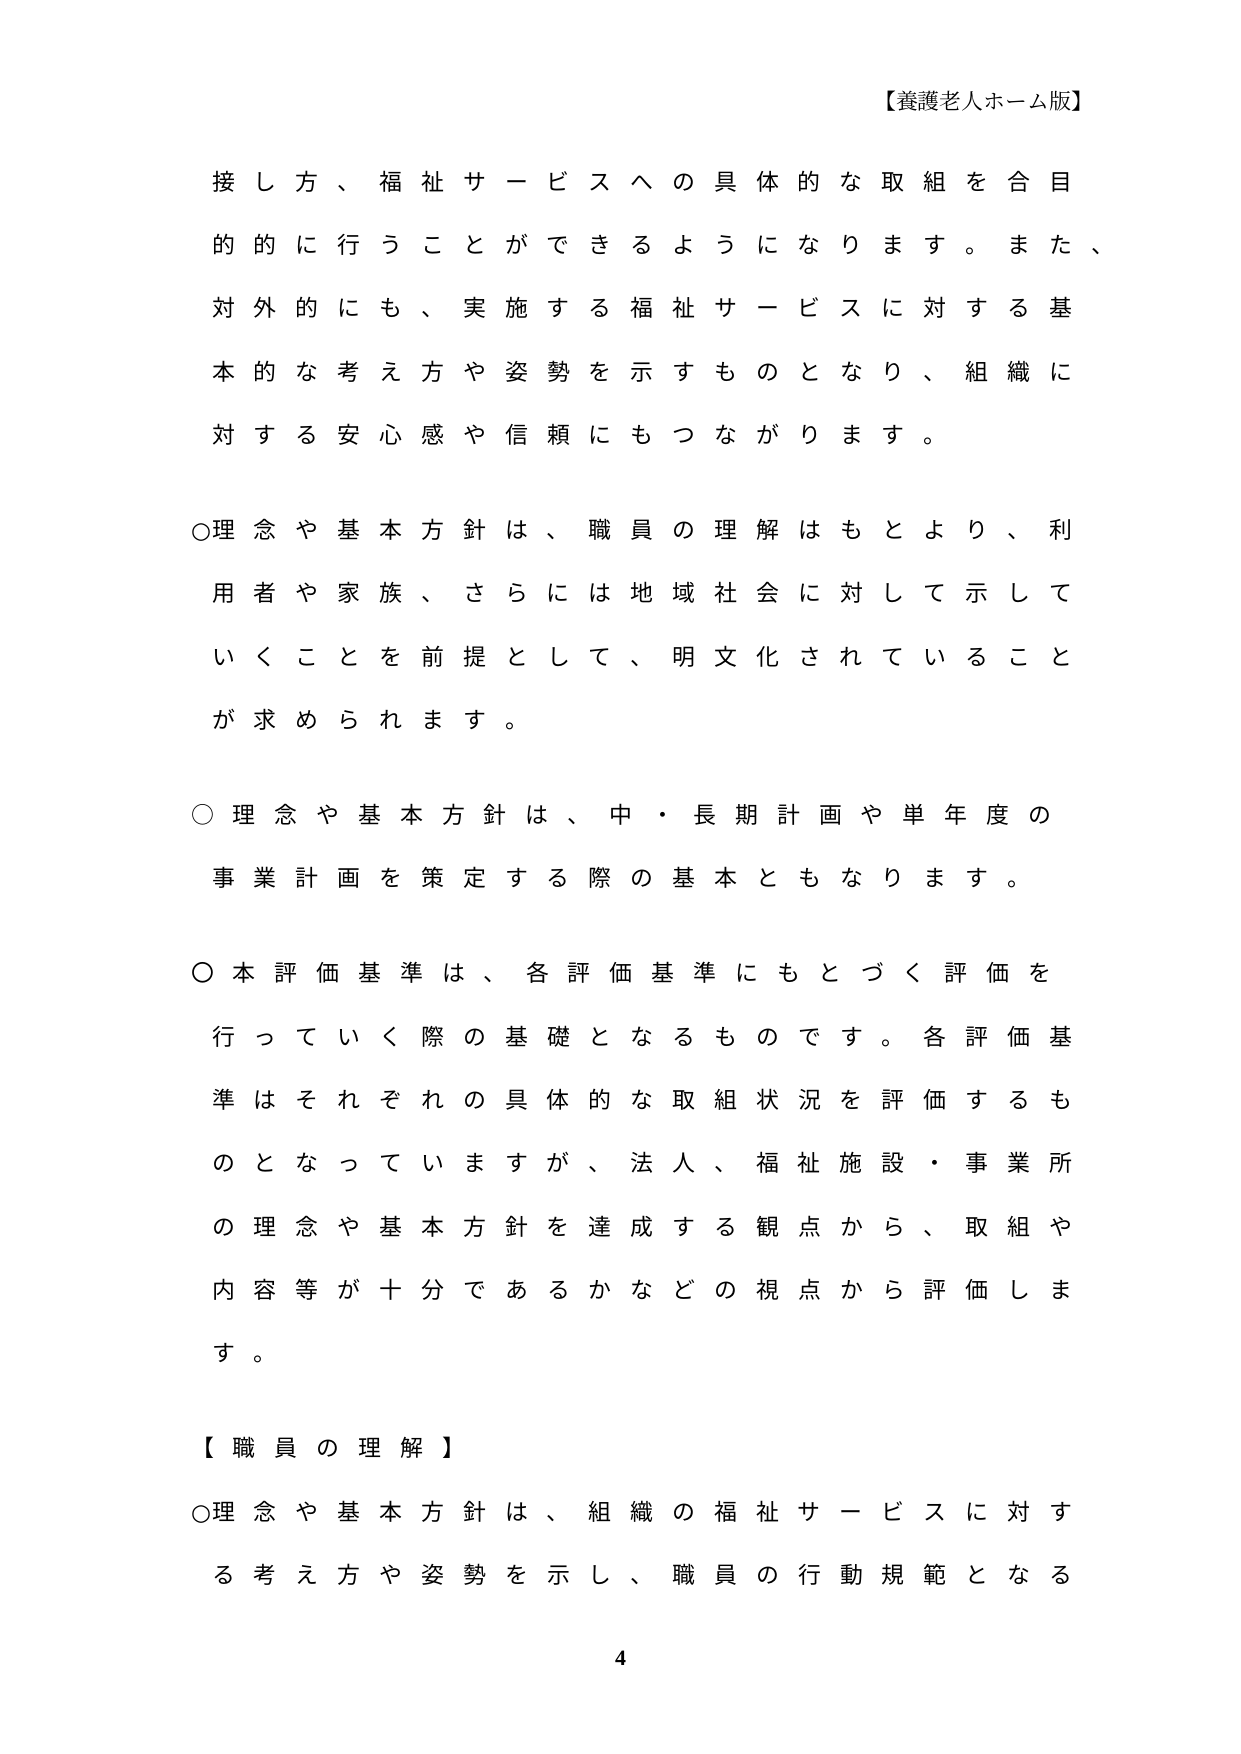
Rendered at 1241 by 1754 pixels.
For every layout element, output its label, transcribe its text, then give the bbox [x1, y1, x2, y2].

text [170, 1479, 1091, 1605]
text 〇本評価基準は、各評価基準にもとづく評価を行っていく際の基礎となるものです。各評価基準はそれぞれの具体的な取組状況を評価するものとなっていますが、法人、福祉施設・事業所の理念や基本方針を達成する観点から、取組や内容等が十分であるかなどの視点から評価します。 [170, 940, 1091, 1384]
text ○理念や基本方針は、中・長期計画や単年度の事業計画を策定する際の基本ともなります。 [149, 782, 1091, 909]
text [170, 149, 1091, 465]
text ○理念や基本方針は、職員の理解はもとより、利用者や家族、さらには地域社会に対して示していくことを前提として、明文化されていることが求められます。 [170, 497, 1091, 750]
text 【職員の理解】 [149, 1415, 1091, 1479]
